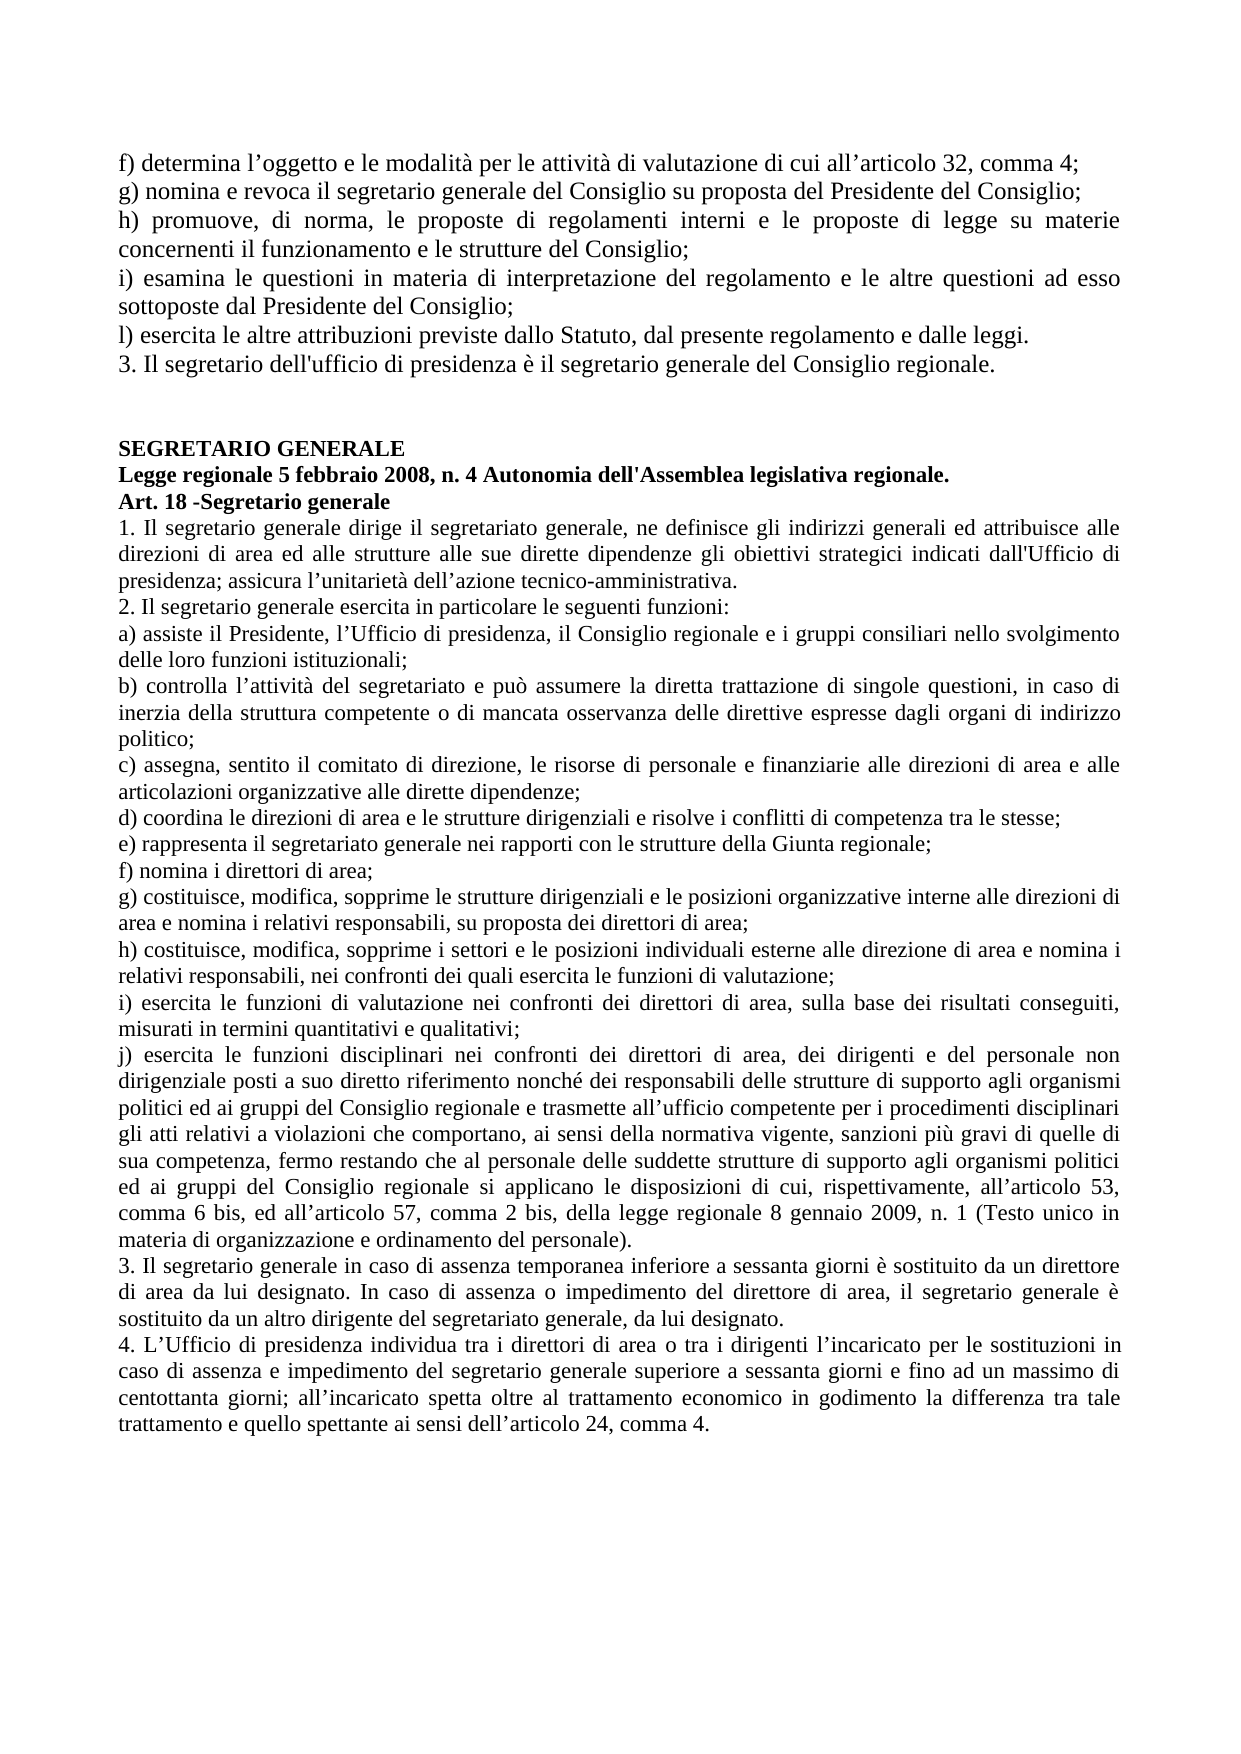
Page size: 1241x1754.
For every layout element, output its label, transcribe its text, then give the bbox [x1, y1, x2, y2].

text g) nomina e revoca il segretario generale del Consiglio su proposta del Presidente del Consiglio; [118, 176, 1122, 205]
text 3. Il segretario dell'ufficio di presidenza è il segretario generale del Consiglio regionale. [118, 349, 1122, 378]
text SEGRETARIO GENERALE [118, 435, 1122, 461]
text Art. 18 -Segretario generale [118, 488, 1122, 514]
text g) costituisce, modifica, sopprime le strutture dirigenziali e le posizioni organizzative interne alle direzioni di area e nomina i relativi responsabili, su proposta dei direttori di area; [118, 883, 1122, 936]
text h) promuove, di norma, le proposte di regolamenti interni e le proposte di legge su materie concernenti il funzionamento e le strutture del Consiglio; [118, 205, 1122, 263]
text 1. Il segretario generale dirige il segretariato generale, ne definisce gli indirizzi generali ed attribuisce alle direzioni di area ed alle strutture alle sue dirette dipendenze gli obiettivi strategici indicati dall'Ufficio di presidenza; assicura l’unitarietà dell’azione tecnico-amministrativa. [118, 514, 1122, 593]
text 3. Il segretario generale in caso di assenza temporanea inferiore a sessanta giorni è sostituito da un direttore di area da lui designato. In caso di assenza o impedimento del direttore di area, il segretario generale è sostituito da un altro dirigente del segretariato generale, da lui designato. [118, 1252, 1122, 1331]
text i) esercita le funzioni di valutazione nei confronti dei direttori di area, sulla base dei risultati conseguiti, misurati in termini quantitativi e qualitativi; [118, 988, 1122, 1041]
text h) costituisce, modifica, sopprime i settori e le posizioni individuali esterne alle direzione di area e nomina i relativi responsabili, nei confronti dei quali esercita le funzioni di valutazione; [118, 936, 1122, 988]
text d) coordina le direzioni di area e le strutture dirigenziali e risolve i conflitti di competenza tra le stesse; [118, 804, 1122, 830]
text j) esercita le funzioni disciplinari nei confronti dei direttori di area, dei dirigenti e del personale non dirigenziale posti a suo diretto riferimento nonché dei responsabili delle strutture di supporto agli organismi politici ed ai gruppi del Consiglio regionale e trasmette all’ufficio competente per i procedimenti disciplinari gli atti relativi a violazioni che comportano, ai sensi della normativa vigente, sanzioni più gravi di quelle di sua competenza, fermo restando che al personale delle suddette strutture di supporto agli organismi politici ed ai gruppi del Consiglio regionale si applicano le disposizioni di cui, rispettivamente, all’articolo 53, comma 6 bis, ed all’articolo 57, comma 2 bis, della legge regionale 8 gennaio 2009, n. 1 (Testo unico in materia di organizzazione e ordinamento del personale). [118, 1041, 1122, 1252]
text 4. L’Ufficio di presidenza individua tra i direttori di area o tra i dirigenti l’incaricato per le sostituzioni in caso di assenza e impedimento del segretario generale superiore a sessanta giorni e fino ad un massimo di centottanta giorni; all’incaricato spetta oltre al trattamento economico in godimento la differenza tra tale trattamento e quello spettante ai sensi dell’articolo 24, comma 4. [118, 1331, 1122, 1437]
text b) controlla l’attività del segretariato e può assumere la diretta trattazione di singole questioni, in caso di inerzia della struttura competente o di mancata osservanza delle direttive espresse dagli organi di indirizzo politico; [118, 672, 1122, 751]
text Legge regionale 5 febbraio 2008, n. 4 Autonomia dell'Assemblea legislativa regionale. [118, 461, 1122, 488]
text a) assiste il Presidente, l’Ufficio di presidenza, il Consiglio regionale e i gruppi consiliari nello svolgimento delle loro funzioni istituzionali; [118, 619, 1122, 672]
text f) determina l’oggetto e le modalità per le attività di valutazione di cui all’articolo 32, comma 4; [118, 148, 1122, 176]
text c) assegna, sentito il comitato di direzione, le risorse di personale e finanziarie alle direzioni di area e alle articolazioni organizzative alle dirette dipendenze; [118, 751, 1122, 804]
text f) nomina i direttori di area; [118, 857, 1122, 883]
text l) esercita le altre attribuzioni previste dallo Statuto, dal presente regolamento e dalle leggi. [118, 320, 1122, 349]
text i) esamina le questioni in materia di interpretazione del regolamento e le altre questioni ad esso sottoposte dal Presidente del Consiglio; [118, 263, 1122, 320]
text e) rappresenta il segretariato generale nei rapporti con le strutture della Giunta regionale; [118, 830, 1122, 857]
text 2. Il segretario generale esercita in particolare le seguenti funzioni: [118, 593, 1122, 619]
